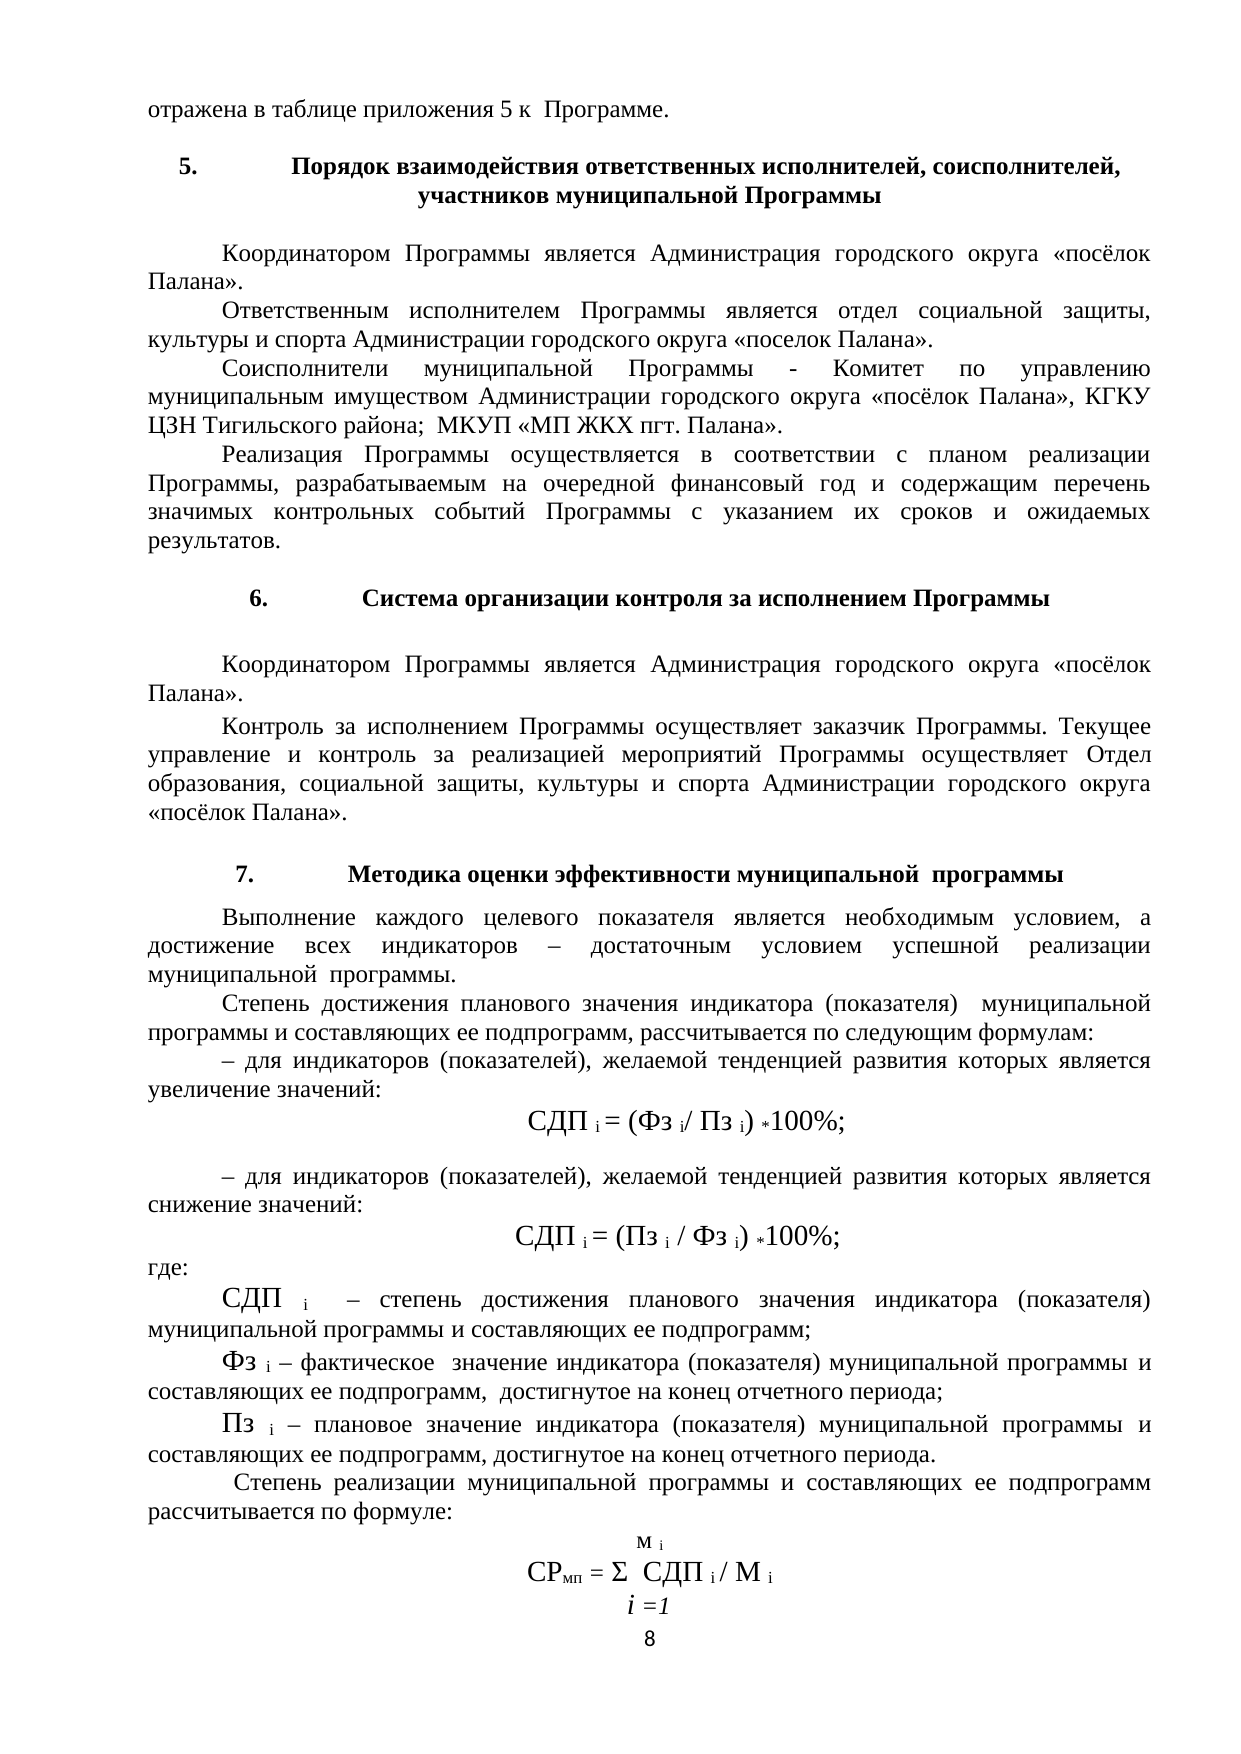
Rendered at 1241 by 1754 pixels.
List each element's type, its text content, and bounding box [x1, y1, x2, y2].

text СДП i = (Пз i / Фз i) *100%; [148, 1218, 1152, 1252]
text Контроль за исполнением Программы осуществляет заказчик Программы. Текущее управление и контроль за реализацией мероприятий Программы осуществляет Отдел образования, социальной защиты, культуры и спорта Администрации городского округа «посёлок Палана». [148, 711, 1152, 826]
text Фз i – фактическое значение индикатора (показателя) муниципальной программы и составляющих ее подпрограмм, достигнутое на конец отчетного периода; [148, 1343, 1152, 1405]
text СДП i = (Фз i/ Пз i) *100%; [148, 1103, 1152, 1137]
text СРмп = Ʃ СДП i / М i [148, 1554, 1152, 1587]
text – для индикаторов (показателей), желаемой тенденцией развития которых является увеличение значений: [148, 1046, 1152, 1103]
text Соисполнители муниципальной Программы - Комитет по управлению муниципальным имуществом Администрации городского округа «посёлок Палана», КГКУ ЦЗН Тигильского района; МКУП «МП ЖКХ пгт. Палана». [148, 353, 1152, 439]
text Степень достижения планового значения индикатора (показателя) муниципальной программы и составляющих ее подпрограмм, рассчитывается по следующим формулам: [148, 988, 1152, 1046]
text где: [148, 1252, 1152, 1281]
list Методика оценки эффективности муниципальной программы [148, 859, 1152, 887]
text Координатором Программы является Администрация городского округа «посёлок Палана». [148, 649, 1152, 707]
text Реализация Программы осуществляется в соответствии с планом реализации Программы, разрабатываемым на очередной финансовый год и содержащим перечень значимых контрольных событий Программы с указанием их сроков и ожидаемых результатов. [148, 439, 1152, 554]
text Координатором Программы является Администрация городского округа «посёлок Палана». [148, 238, 1152, 295]
text Степень реализации муниципальной программы и составляющих ее подпрограмм рассчитывается по формуле: [148, 1467, 1152, 1525]
list Порядок взаимодействия ответственных исполнителей, соисполнителей, участников муниципальной Программы [148, 151, 1152, 209]
text Пз i – плановое значение индикатора (показателя) муниципальной программы и составляющих ее подпрограмм, достигнутое на конец отчетного периода. [148, 1405, 1152, 1467]
text СДП i – степень достижения планового значения индикатора (показателя) муниципальной программы и составляющих ее подпрограмм; [148, 1281, 1152, 1343]
text – для индикаторов (показателей), желаемой тенденцией развития которых является снижение значений: [148, 1161, 1152, 1218]
text м i [148, 1525, 1152, 1554]
text i =1 [148, 1587, 1152, 1621]
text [148, 94, 1152, 123]
list Система организации контроля за исполнением Программы [148, 583, 1152, 611]
text Выполнение каждого целевого показателя является необходимым условием, а достижение всех индикаторов – достаточным условием успешной реализации муниципальной программы. [148, 902, 1152, 988]
text Ответственным исполнителем Программы является отдел социальной защиты, культуры и спорта Администрации городского округа «поселок Палана». [148, 295, 1152, 353]
